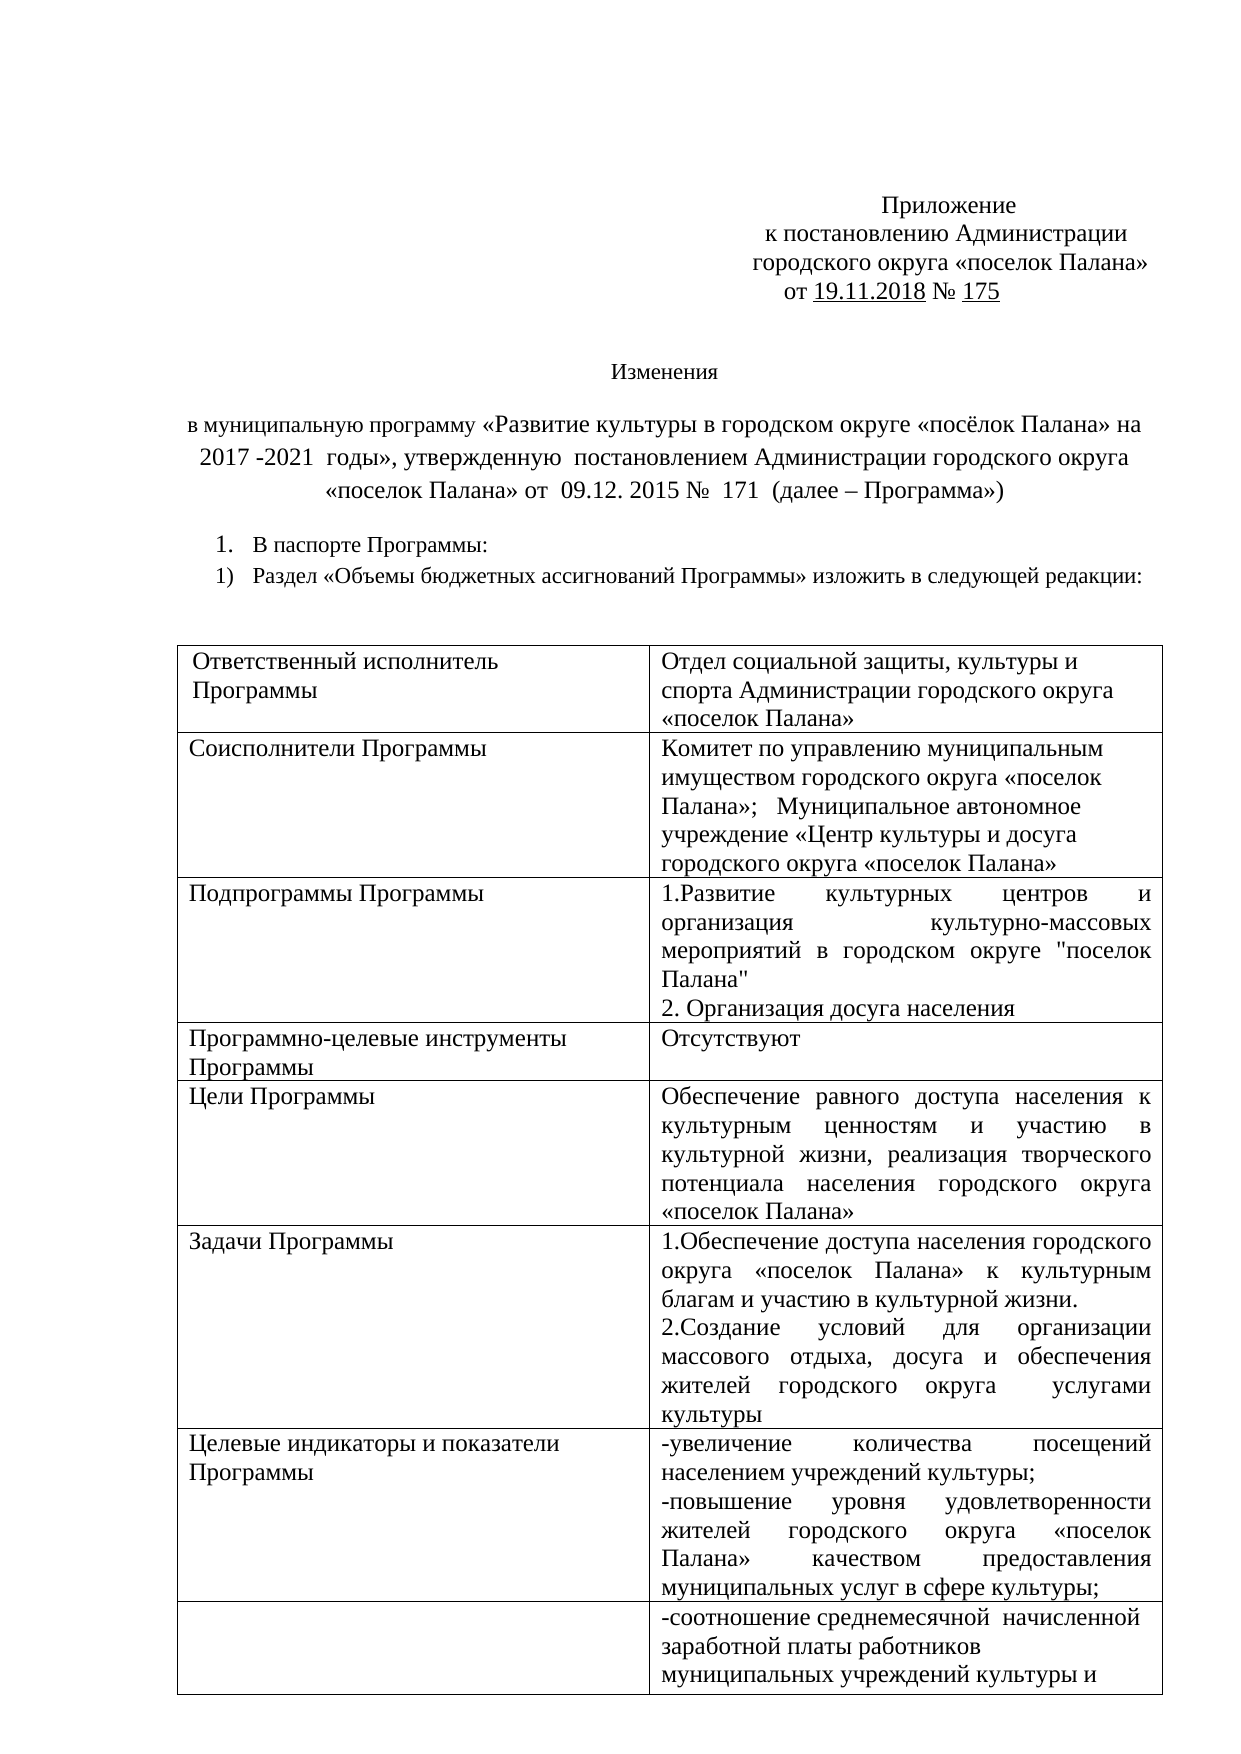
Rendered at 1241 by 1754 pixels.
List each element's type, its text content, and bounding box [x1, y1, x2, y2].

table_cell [650, 1602, 1162, 1694]
text Изменения [177, 358, 1152, 384]
table_cell Обеспечение равного доступа населения к культурным ценностям и участию в культурной жизни, реализация творческого потенциала населения городского округа «поселок Палана» [650, 1081, 1162, 1225]
table_cell Программно-целевые инструменты Программы [178, 1023, 649, 1080]
text Приложение [177, 190, 1152, 218]
table_cell -увеличение количества посещений населением учреждений культуры; -повышение уровня удовлетворенности жителей городского округа «поселок Палана» качеством предоставления муниципальных услуг в сфере культуры; [650, 1429, 1162, 1601]
table_cell Подпрограммы Программы [178, 878, 649, 1022]
text городского округа «поселок Палана» [177, 247, 1152, 276]
table_cell Комитет по управлению муниципальным имуществом городского округа «поселок Палана»; Муниципальное автономное учреждение «Центр культуры и досуга городского округа «поселок Палана» [650, 733, 1162, 877]
table_header Отдел социальной защиты, культуры и спорта Администрации городского округа «поселок Палана» [650, 646, 1162, 732]
table_cell Цели Программы [178, 1081, 649, 1225]
table_cell Отсутствуют [650, 1023, 1162, 1080]
list В паспорте Программы: [215, 529, 1152, 557]
table_header Ответственный исполнитель Программы [178, 646, 649, 732]
table_cell [178, 1602, 649, 1694]
table_cell 1.Развитие культурных центров и организация культурно-массовых мероприятий в городском округе "поселок Палана" 2. Организация досуга населения [650, 878, 1162, 1022]
text в муниципальную программу «Развитие культуры в городском округе «посёлок Палана» на 2017 -2021 годы», утвержденную постановлением Администрации городского округа «поселок Палана» от 09.12. 2015 № 171 (далее – Программа») [177, 409, 1152, 503]
table_cell 1.Обеспечение доступа населения городского округа «поселок Палана» к культурным благам и участию в культурной жизни. 2.Создание условий для организации массового отдыха, досуга и обеспечения жителей городского округа услугами культуры [650, 1226, 1162, 1427]
text к постановлению Администрации [177, 218, 1152, 247]
list Раздел «Объемы бюджетных ассигнований Программы» изложить в следующей редакции: [215, 562, 1152, 588]
table_cell Задачи Программы [178, 1226, 649, 1427]
text от 19.11.2018 № 175 [177, 276, 1152, 305]
table_cell Целевые индикаторы и показатели Программы [178, 1429, 649, 1601]
table_cell Соисполнители Программы [178, 733, 649, 877]
